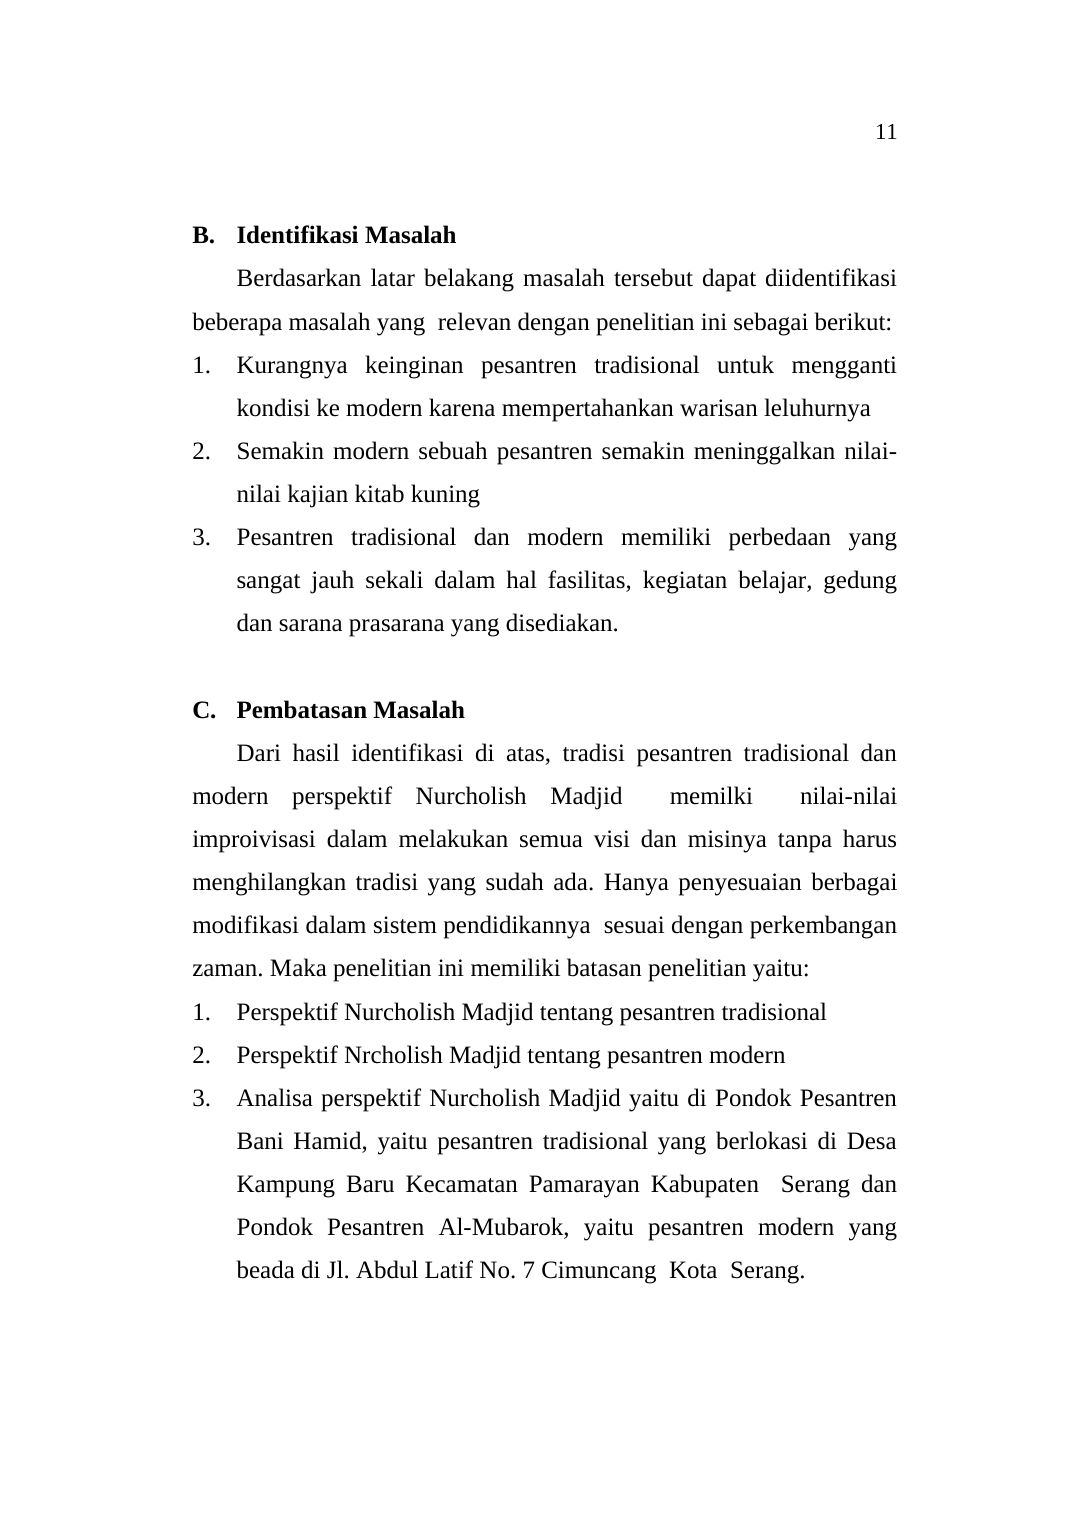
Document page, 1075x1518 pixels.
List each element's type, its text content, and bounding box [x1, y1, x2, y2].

list Perspektif Nurcholish Madjid tentang pesantren tradisional [192, 997, 898, 1025]
text Berdasarkan latar belakang masalah tersebut dapat diidentifikasi beberapa masalah yang relevan dengan penelitian ini sebagai berikut: [192, 263, 898, 335]
list Semakin modern sebuah pesantren semakin meninggalkan nilai-nilai kajian kitab kuning [192, 436, 898, 508]
list Analisa perspektif Nurcholish Madjid yaitu di Pondok Pesantren Bani Hamid, yaitu pesantren tradisional yang berlokasi di Desa Kampung Baru Kecamatan Pamarayan Kabupaten Serang dan Pondok Pesantren Al-Mubarok, yaitu pesantren modern yang beada di Jl. Abdul Latif No. 7 Cimuncang Kota Serang. [192, 1083, 898, 1284]
list Pembatasan Masalah [192, 695, 898, 723]
text Dari hasil identifikasi di atas, tradisi pesantren tradisional dan modern perspektif Nurcholish Madjid memilki nilai-nilai improivisasi dalam melakukan semua visi dan misinya tanpa harus menghilangkan tradisi yang sudah ada. Hanya penyesuaian berbagai modifikasi dalam sistem pendidikannya sesuai dengan perkembangan zaman. Maka penelitian ini memiliki batasan penelitian yaitu: [192, 738, 898, 982]
list Kurangnya keinginan pesantren tradisional untuk mengganti kondisi ke modern karena mempertahankan warisan leluhurnya [192, 350, 898, 422]
list Pesantren tradisional dan modern memiliki perbedaan yang sangat jauh sekali dalam hal fasilitas, kegiatan belajar, gedung dan sarana prasarana yang disediakan. [192, 522, 898, 637]
list Identifikasi Masalah [192, 220, 898, 249]
list Perspektif Nrcholish Madjid tentang pesantren modern [192, 1040, 898, 1068]
